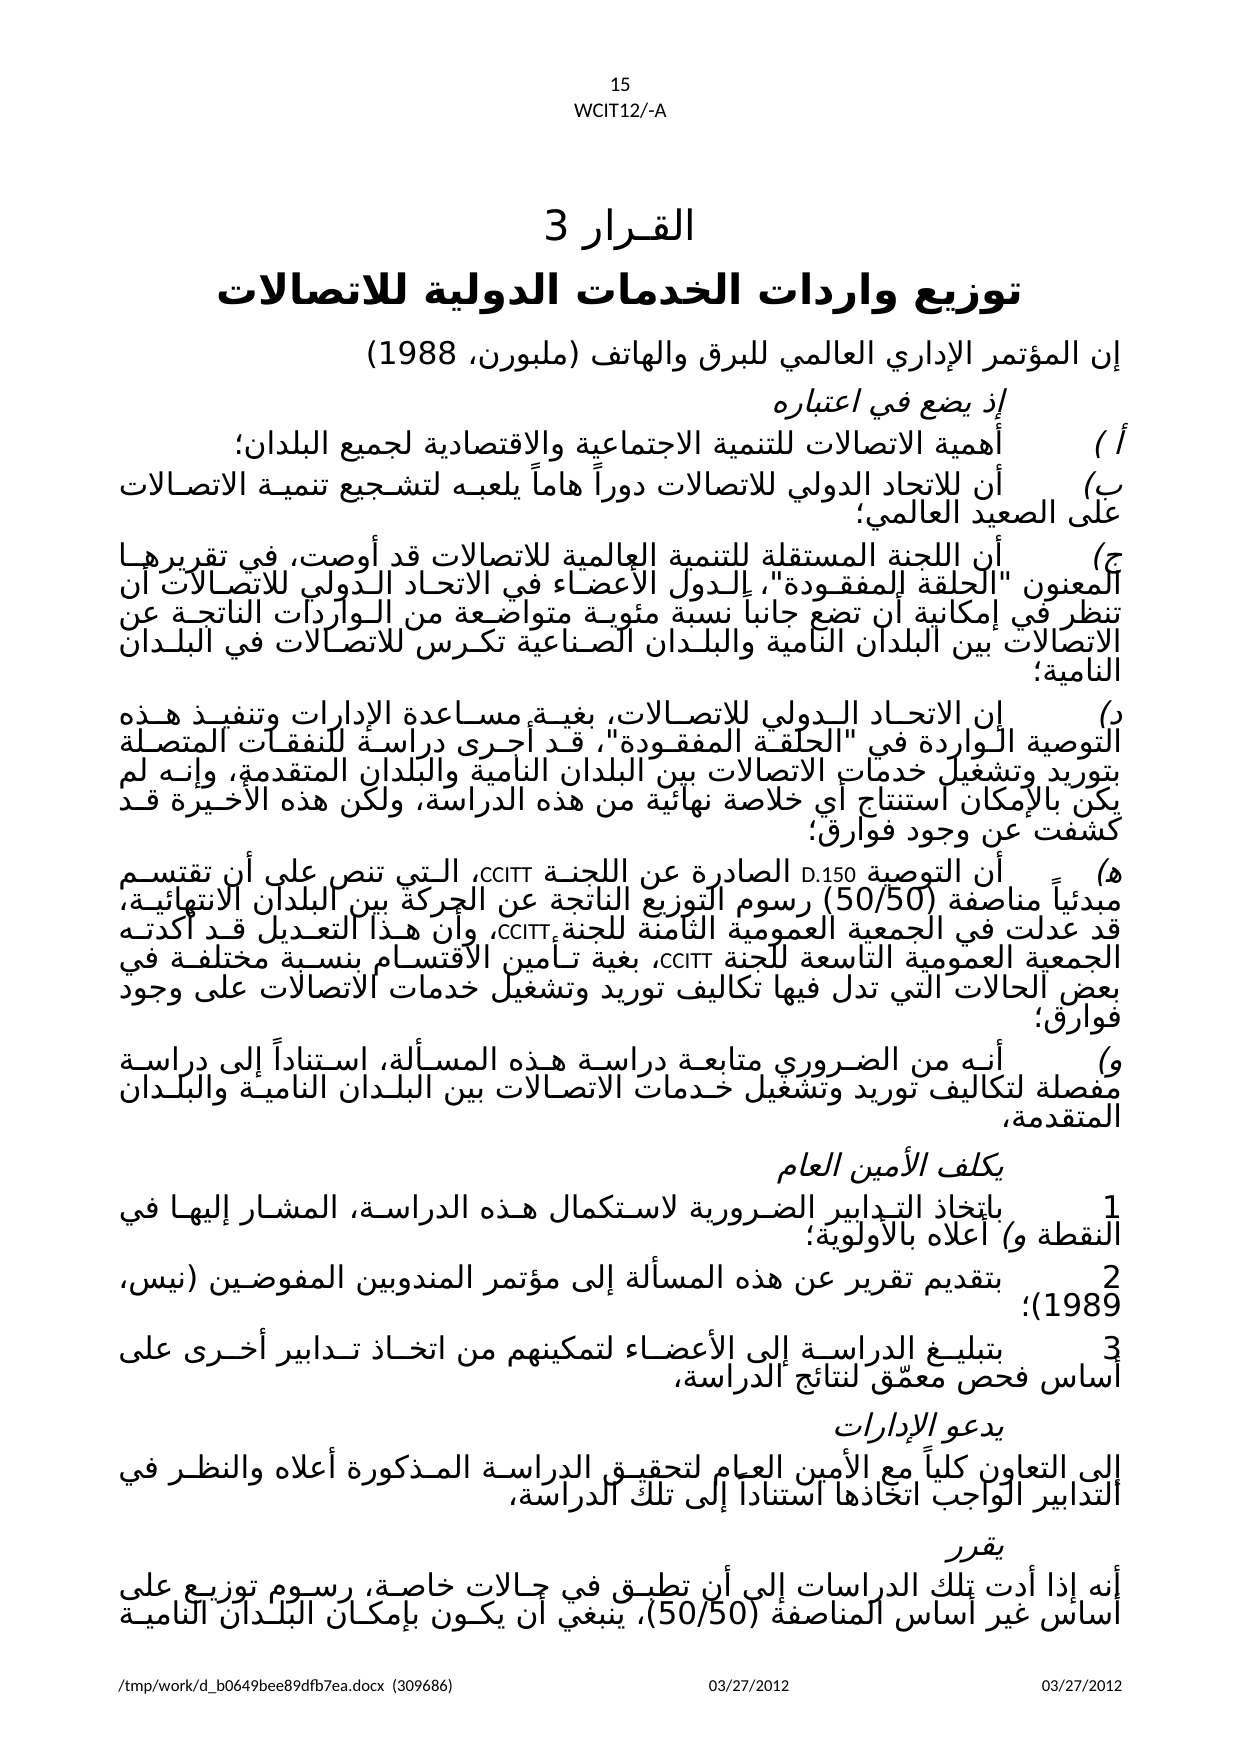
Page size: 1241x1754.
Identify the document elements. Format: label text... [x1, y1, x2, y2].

text إلى التعاون كلياً مع الأمين العام لتحقيق الدراسة المذكورة أعلاه والنظر في التدابير الواجب اتخاذها استناداً إلى تلك الدراسة، [118, 1455, 1122, 1513]
text 3 بتبليغ الدراسة إلى الأعضاء لتمكينهم من اتخاذ تدابير أخرى على أساس فحص معمّق لنتائج الدراسة، [118, 1336, 1122, 1394]
title توزيع واردات الخدمات الدولية للاتصالات [118, 274, 1122, 312]
text يدعو الإدارات [118, 1413, 1004, 1442]
text القـرار 3 [622, 210, 1122, 249]
text و) أنه من الضروري متابعة دراسة هذه المسألة، استناداً إلى دراسة مفصلة لتكاليف توريد وتشغيل خدمات الاتصالات بين البلدان النامية والبلدان المتقدمة، [118, 1047, 1122, 1134]
text أ ) أهمية الاتصالات للتنمية الاجتماعية والاقتصادية لجميع البلدان؛ [344, 431, 1122, 460]
text 1 باتخاذ التدابير الضرورية لاستكمال هذه الدراسة، المشار إليها في النقطة و) أعلاه بالأولوية؛ [118, 1195, 1122, 1253]
text يقرر [118, 1532, 1004, 1561]
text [118, 1573, 1122, 1632]
text ﻫ) أن التوصية D.150 الصادرة عن اللجنة CCITT، التي تنص على أن تقتسم مبدئياً مناصفة (50/50) رسوم التوزيع الناتجة عن الحركة بين البلدان الانتهائية، قد عدلت في الجمعية العمومية الثامنة للجنة CCITT، وأن هذا التعديل قد أكدته الجمعية العمومية التاسعة للجنة CCITT، بغية تأمين الاقتسام بنسبة مختلفة في بعض الحالات التي تدل فيها تكاليف توريد وتشغيل خدمات الاتصالات على وجود فوارق؛ [118, 860, 1122, 1034]
text إذ يضع في اعتباره [118, 389, 1004, 418]
title إن المؤتمر الإداري العالمي للبرق والهاتف (ملبورن، 1988) [522, 342, 645, 371]
text 2 بتقديم تقرير عن هذه المسألة إلى مؤتمر المندوبين المفوضين (نيس، 1989)؛ [118, 1266, 1122, 1324]
title إن المؤتمر الإداري العالمي للبرق والهاتف (ملبورن، 1988) [118, 342, 545, 371]
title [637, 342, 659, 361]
text ج) أن اللجنة المستقلة للتنمية العالمية للاتصالات قد أوصت، في تقريرها المعنون "الحلقة المفقودة"، الدول الأعضاء في الاتحاد الدولي للاتصالات أن تنظر في إمكانية أن تضع جانباً نسبة مئوية متواضعة من الواردات الناتجة عن الاتصالات بين البلدان النامية والبلدان الصناعية تكرس للاتصالات في البلدان النامية؛ [118, 543, 1122, 689]
text ب) أن للاتحاد الدولي للاتصالات دوراً هاماً يلعبه لتشجيع تنمية الاتصالات على الصعيد العالمي؛ [118, 472, 1122, 531]
text يكلف الأمين العام [118, 1153, 1004, 1182]
title إن المؤتمر الإداري العالمي للبرق والهاتف (ملبورن، 1988) [727, 342, 1065, 371]
text أ ) أهمية الاتصالات للتنمية الاجتماعية والاقتصادية لجميع البلدان؛ [118, 431, 407, 460]
text د) إن الاتحاد الدولي للاتصالات، بغية مساعدة الإدارات وتنفيذ هذه التوصية الواردة في "الحلقة المفقودة"، قد أجرى دراسة للنفقات المتصلة بتوريد وتشغيل خدمات الاتصالات بين البلدان النامية والبلدان المتقدمة، وإنه لم يكن بالإمكان استنتاج أي خلاصة نهائية من هذه الدراسة، ولكن هذه الأخيرة قد كشفت عن وجود فوارق؛ [118, 701, 1122, 847]
text القـرار 3 [118, 210, 677, 249]
